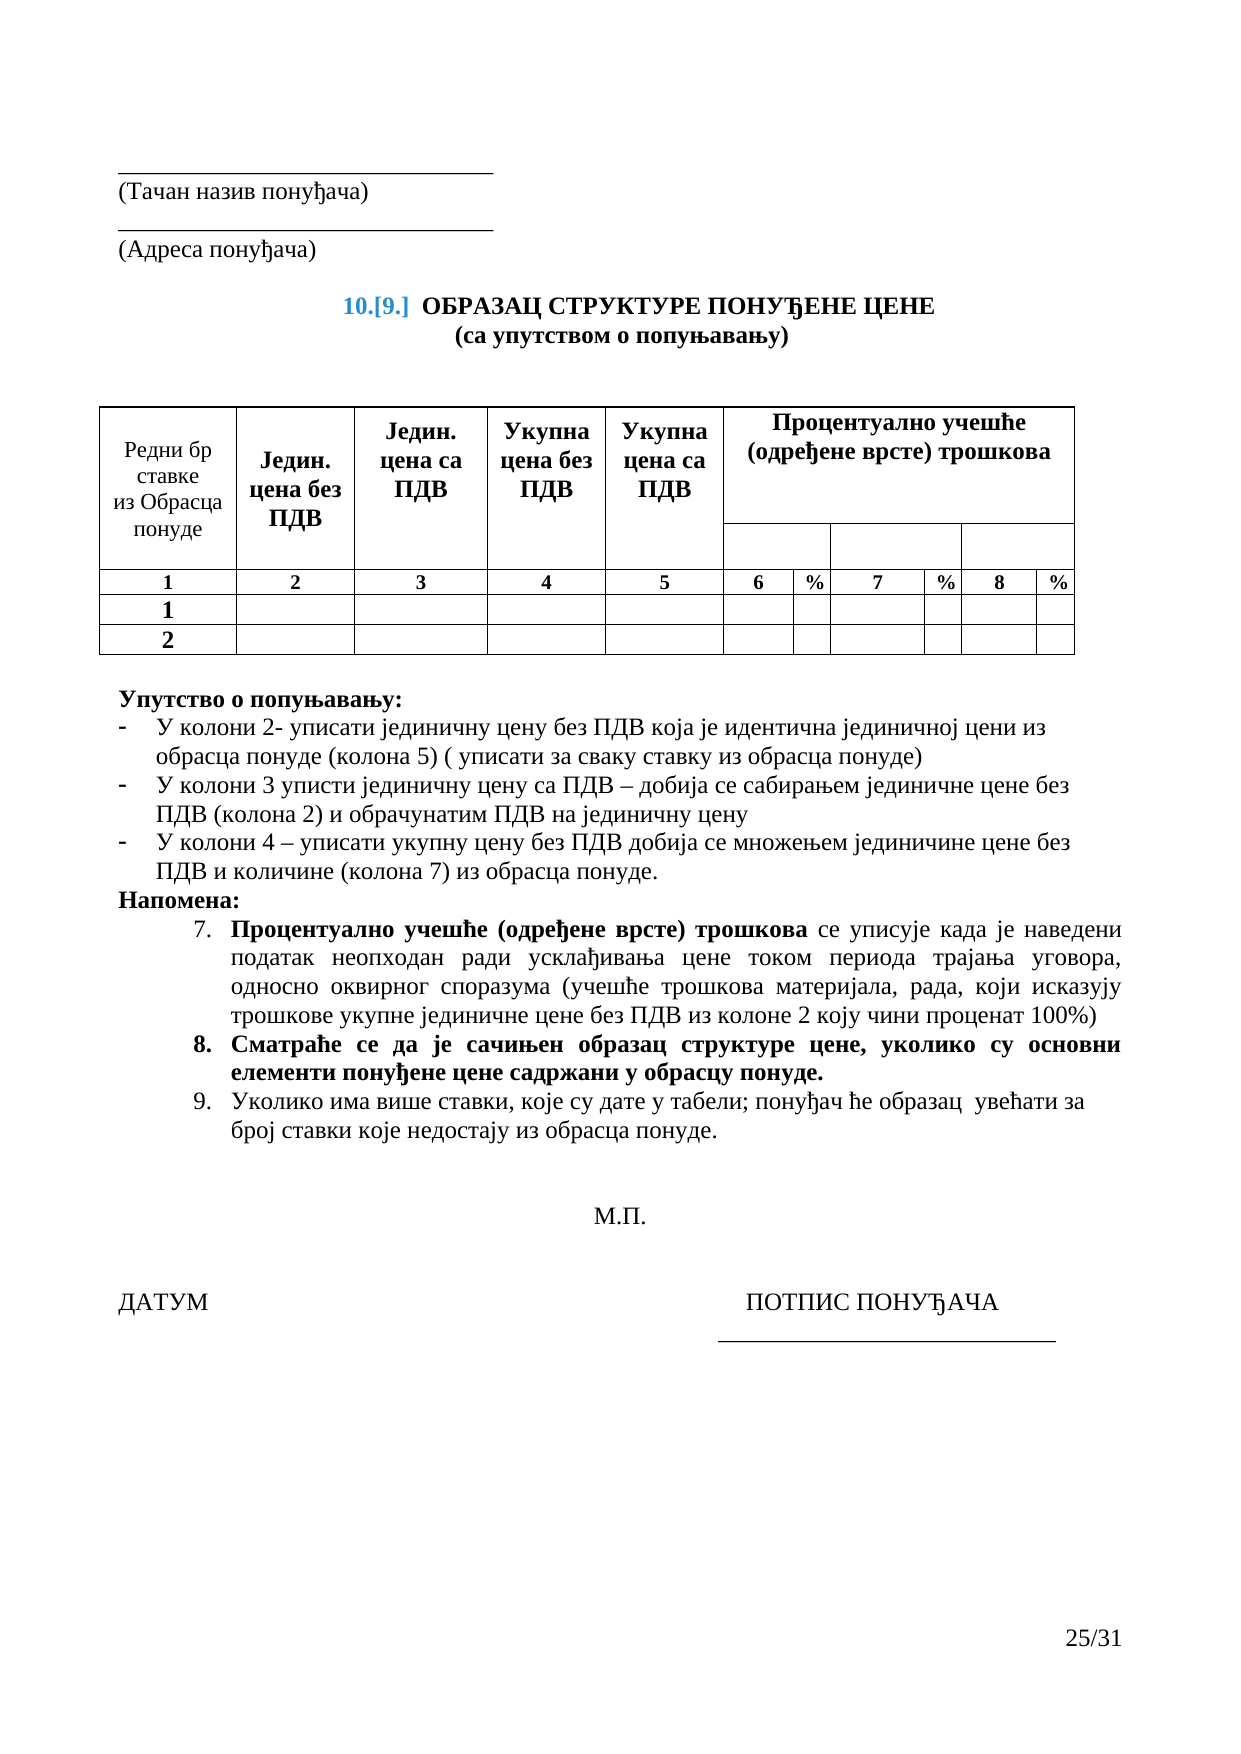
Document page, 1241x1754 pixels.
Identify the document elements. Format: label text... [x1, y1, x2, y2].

text ДАТУМ ПОТПИС ПОНУЂАЧА [118, 1287, 1122, 1316]
table_cell 4 [488, 570, 605, 594]
table_cell [355, 625, 487, 654]
table_cell [1037, 625, 1074, 654]
list У колони 4 – уписати укупну цену без ПДВ добија се множењем јединичине цене без ПДВ и количине (колона 7) из обрасца понуде. [118, 827, 1122, 885]
table_cell [925, 595, 961, 624]
text Упутство о попуњавању: [118, 684, 1122, 712]
table_cell [962, 524, 1074, 569]
table_cell % [925, 570, 961, 594]
text (Тачан назив понуђача) [118, 176, 1122, 205]
text ______________________________ [118, 148, 1122, 176]
table_cell 1 [100, 570, 236, 594]
list Уколико има више ставки, које су дате у табели; понуђач ће образац увећати за број ставки које недостају из обрасца понуде. [193, 1086, 1122, 1144]
table_cell [724, 625, 793, 654]
table_cell [1037, 595, 1074, 624]
table_cell 5 [606, 570, 723, 594]
table_cell [831, 524, 961, 569]
table_cell [925, 625, 961, 654]
text М.П. [118, 1201, 1122, 1230]
table_cell 7 [831, 570, 924, 594]
table_cell 6 [724, 570, 793, 594]
table_header Редни бр ставке из Обрасца понуде [100, 408, 236, 569]
table_header Укупна цена без ПДВ [488, 408, 605, 569]
list (са упутством о попуњавању) [454, 320, 1122, 349]
list У колони 2- уписати јединичну цену без ПДВ која је идентична јединичној цени из обрасца понуде (колона 5) ( уписати за сваку ставку из обрасца понуде) [118, 712, 1122, 770]
table_header Једин. цена без ПДВ [237, 408, 354, 569]
text ______________________________ [118, 205, 1122, 234]
table_cell [606, 595, 723, 624]
table_cell [794, 625, 830, 654]
table_cell [237, 625, 354, 654]
list Процентуално учешће (одређене врсте) трошкова се уписује када је наведени податак неопходан ради усклађивања цене током периода трајања уговора, односно оквирног споразума (учешће трошкова материјала, рада, који исказују трошкове укупне јединичне цене без ПДВ из колоне 2 коју чини проценат 100%) [193, 914, 1122, 1029]
table_cell [794, 595, 830, 624]
list Сматраће се да је сачињен образац структуре цене, уколико су основни елементи понуђене цене садржани у обрасцу понуде. [193, 1029, 1122, 1086]
table_cell 2 [100, 625, 236, 654]
text (Адреса понуђача) [118, 234, 1122, 263]
text ___________________________ [118, 1316, 1122, 1345]
table_cell % [1037, 570, 1074, 594]
table_header Једин. цена са ПДВ [355, 408, 487, 569]
table_header Укупна цена са ПДВ [606, 408, 723, 569]
table_cell 1 [100, 595, 236, 624]
table_header Процентуално учешће (одређене врсте) трошкова [724, 408, 1074, 523]
table_cell [488, 625, 605, 654]
list ОБРАЗАЦ СТРУКТУРЕ ПОНУЂЕНЕ ЦЕНЕ [156, 291, 1122, 320]
table_cell [831, 625, 924, 654]
table_cell [962, 595, 1036, 624]
table_cell % [794, 570, 830, 594]
list У колони 3 уписти јединичну цену са ПДВ – добија се сабирањем јединичне цене без ПДВ (колона 2) и обрачунатим ПДВ на јединичну цену [118, 770, 1122, 827]
table_cell [962, 625, 1036, 654]
table_cell [831, 595, 924, 624]
table_cell 8 [962, 570, 1036, 594]
table_cell [488, 595, 605, 624]
table_cell [237, 595, 354, 624]
table_cell [724, 595, 793, 624]
table_cell [724, 524, 830, 569]
table_cell 3 [355, 570, 487, 594]
table_cell [606, 625, 723, 654]
text Напомена: [118, 885, 1122, 914]
table_cell [355, 595, 487, 624]
table_cell 2 [237, 570, 354, 594]
